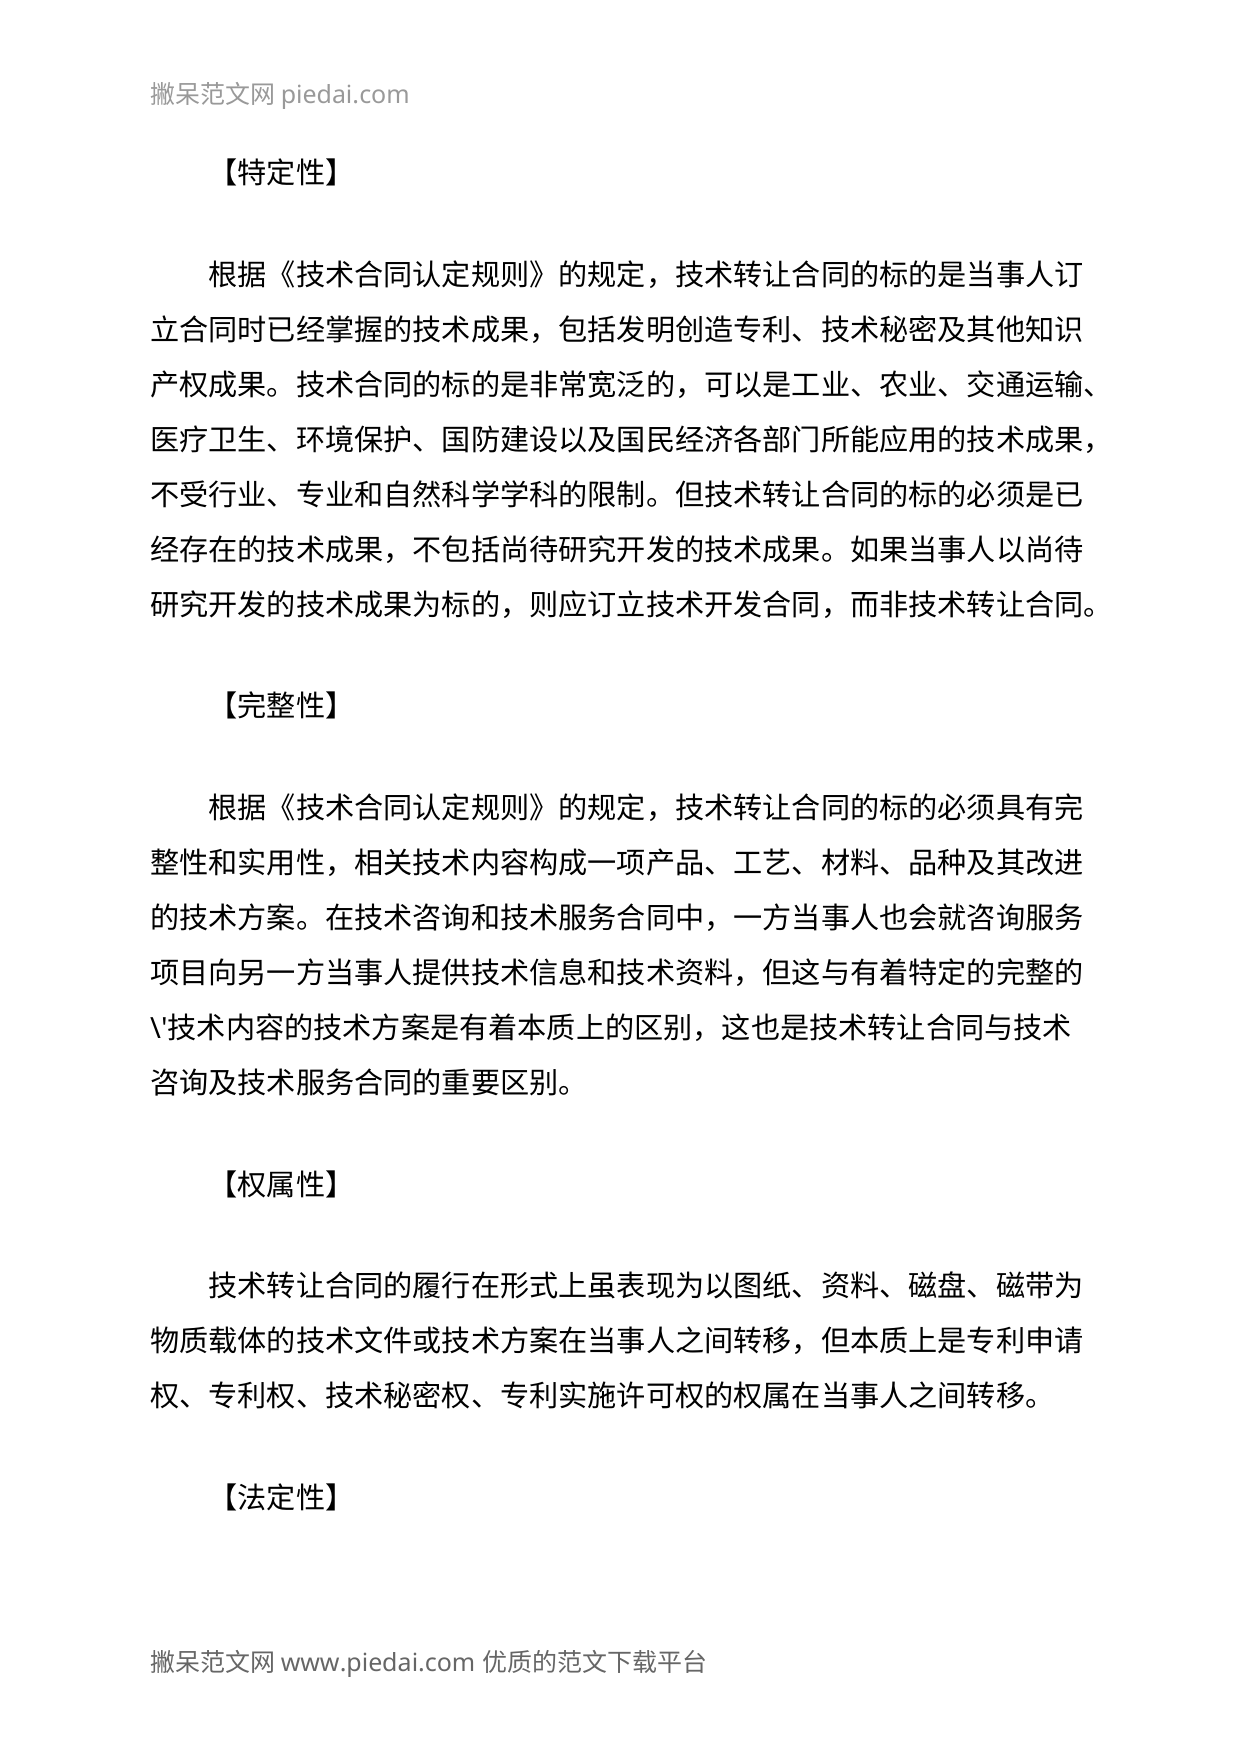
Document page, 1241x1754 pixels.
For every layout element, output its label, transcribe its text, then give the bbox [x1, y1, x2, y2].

text 【法定性】 [150, 1474, 1090, 1517]
text 【完整性】 [150, 683, 1090, 725]
text 【特定性】 [150, 150, 1090, 192]
text 【权属性】 [150, 1161, 1090, 1203]
text 根据《技术合同认定规则》的规定，技术转让合同的标的是当事人订立合同时已经掌握的技术成果，包括发明创造专利、技术秘密及其他知识产权成果。技术合同的标的是非常宽泛的，可以是工业、农业、交通运输、医疗卫生、环境保护、国防建设以及国民经济各部门所能应用的技术成果，不受行业、专业和自然科学学科的限制。但技术转让合同的标的必须是已经存在的技术成果，不包括尚待研究开发的技术成果。如果当事人以尚待研究开发的技术成果为标的，则应订立技术开发合同，而非技术转让合同。 [150, 252, 1090, 623]
text 根据《技术合同认定规则》的规定，技术转让合同的标的必须具有完整性和实用性，相关技术内容构成一项产品、工艺、材料、品种及其改进的技术方案。在技术咨询和技术服务合同中，一方当事人也会就咨询服务项目向另一方当事人提供技术信息和技术资料，但这与有着特定的完整的\'技术内容的技术方案是有着本质上的区别，这也是技术转让合同与技术咨询及技术服务合同的重要区别。 [150, 785, 1090, 1102]
text 技术转让合同的履行在形式上虽表现为以图纸、资料、磁盘、磁带为物质载体的技术文件或技术方案在当事人之间转移，但本质上是专利申请权、专利权、技术秘密权、专利实施许可权的权属在当事人之间转移。 [150, 1263, 1090, 1415]
